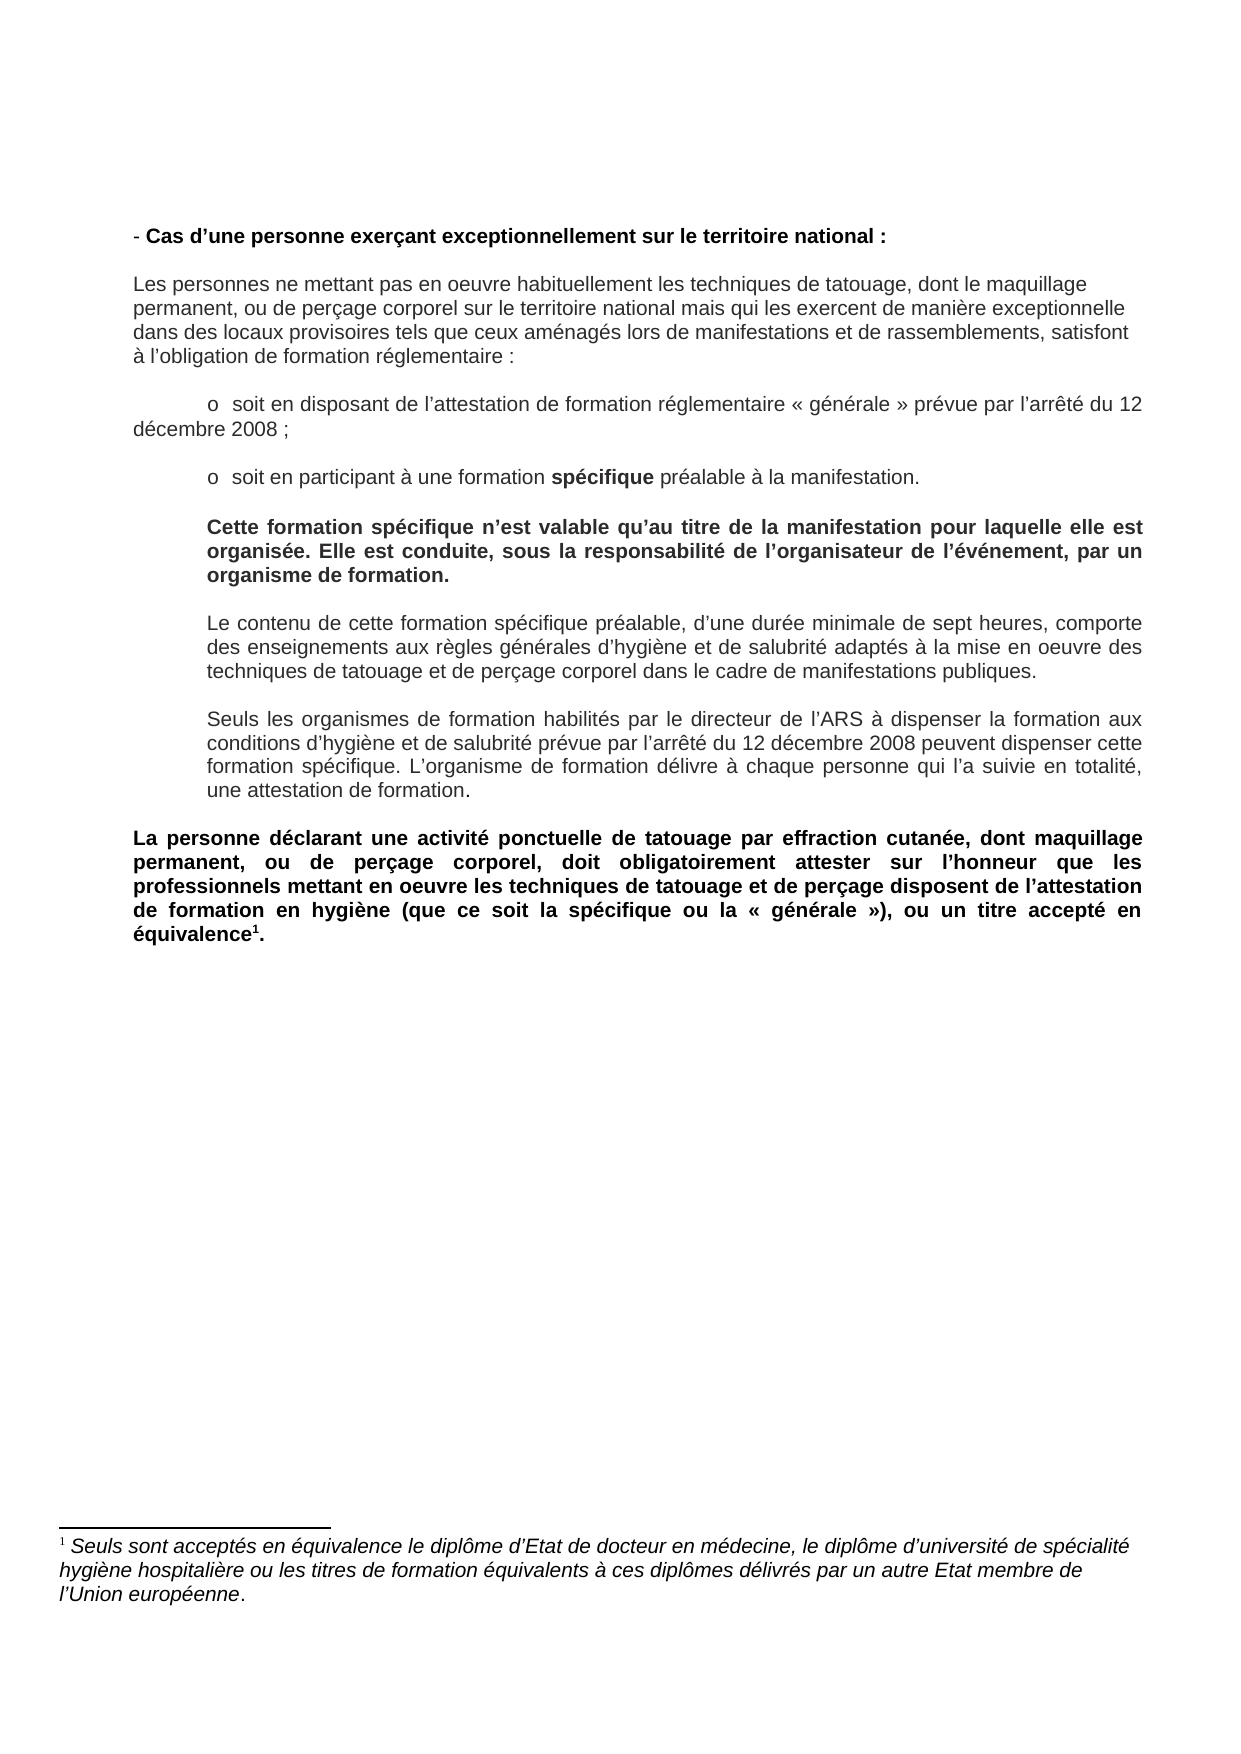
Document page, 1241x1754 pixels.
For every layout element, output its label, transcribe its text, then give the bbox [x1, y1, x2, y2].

text Le contenu de cette formation spécifique préalable, d’une durée minimale de sept heures, comporte des enseignements aux règles générales d’hygiène et de salubrité adaptés à la mise en oeuvre des techniques de tatouage et de perçage corporel dans le cadre de manifestations publiques. [207, 611, 1144, 683]
text o soit en participant à une formation spécifique préalable à la manifestation. [133, 465, 1144, 491]
text La personne déclarant une activité ponctuelle de tatouage par effraction cutanée, dont maquillage permanent, ou de perçage corporel, doit obligatoirement attester sur l’honneur que les professionnels mettant en oeuvre les techniques de tatouage et de perçage disposent de l’attestation de formation en hygiène (que ce soit la spécifique ou la « générale »), ou un titre accepté en équivalence. [133, 826, 1144, 946]
text Seuls les organismes de formation habilités par le directeur de l’ARS à dispenser la formation aux conditions d’hygiène et de salubrité prévue par l’arrêté du 12 décembre 2008 peuvent dispenser cette formation spécifique. L’organisme de formation délivre à chaque personne qui l’a suivie en totalité, une attestation de formation. [207, 706, 1144, 802]
text o soit en disposant de l’attestation de formation réglementaire « générale » prévue par l’arrêté du 12 décembre 2008 ; [133, 391, 1144, 441]
text Cette formation spécifique n’est valable qu’au titre de la manifestation pour laquelle elle est organisée. Elle est conduite, sous la responsabilité de l’organisateur de l’événement, par un organisme de formation. [207, 515, 1144, 587]
text Les personnes ne mettant pas en oeuvre habituellement les techniques de tatouage, dont le maquillage permanent, ou de perçage corporel sur le territoire national mais qui les exercent de manière exceptionnelle dans des locaux provisoires tels que ceux aménagés lors de manifestations et de rassemblements, satisfont à l’obligation de formation réglementaire : [133, 272, 1144, 367]
text - Cas d’une personne exerçant exceptionnellement sur le territoire national : [133, 224, 1144, 248]
